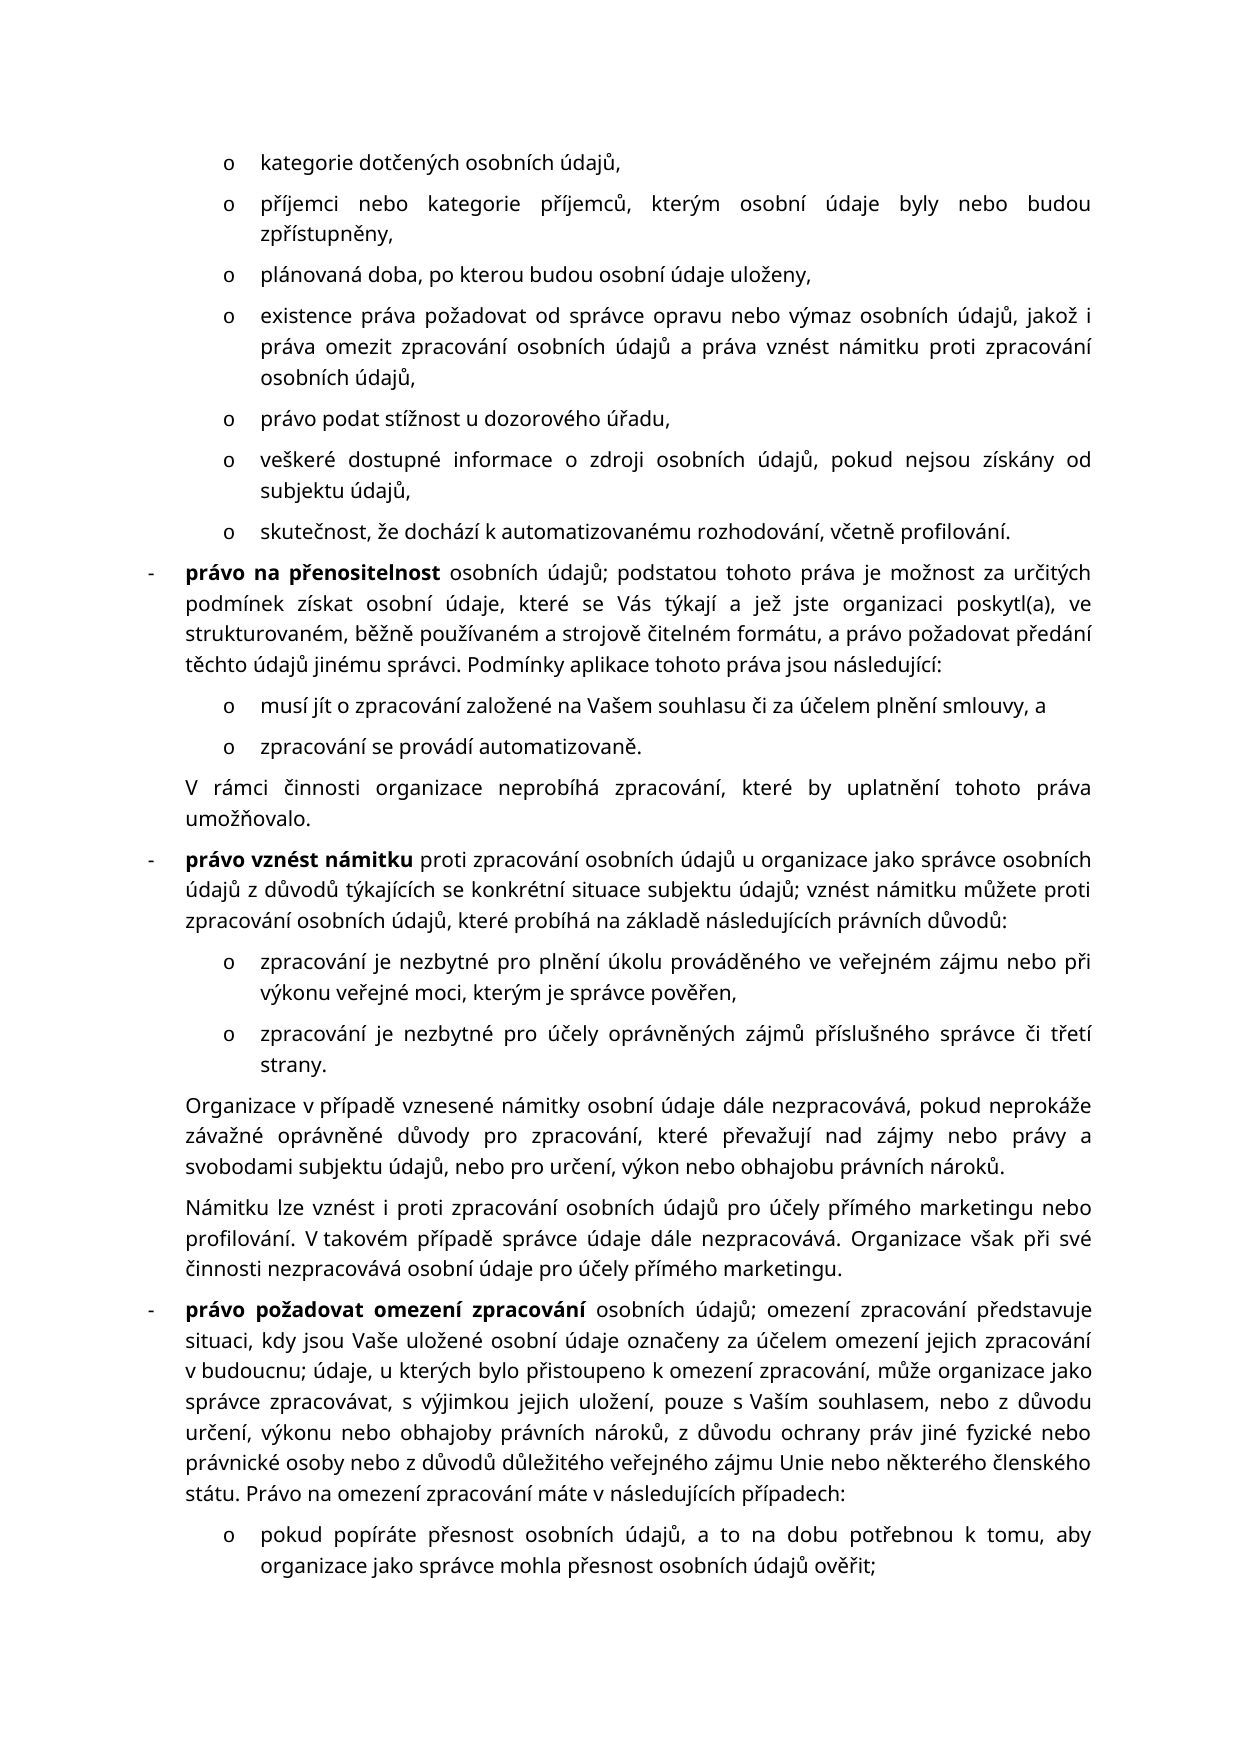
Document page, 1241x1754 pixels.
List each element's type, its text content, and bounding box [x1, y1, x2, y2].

list skutečnost, že dochází k automatizovanému rozhodování, včetně profilování. [223, 517, 1093, 546]
list zpracování se provádí automatizovaně. [223, 732, 1093, 761]
text Námitku lze vznést i proti zpracování osobních údajů pro účely přímého marketingu nebo profilování. V takovém případě správce údaje dále nezpracovává. Organizace však při své činnosti nezpracovává osobní údaje pro účely přímého marketingu. [185, 1193, 1093, 1283]
text V rámci činnosti organizace neprobíhá zpracování, které by uplatnění tohoto práva umožňovalo. [185, 773, 1093, 832]
list právo podat stížnost u dozorového úřadu, [223, 404, 1093, 433]
list zpracování je nezbytné pro plnění úkolu prováděného ve veřejném zájmu nebo při výkonu veřejné moci, kterým je správce pověřen, [223, 947, 1093, 1006]
list veškeré dostupné informace o zdroji osobních údajů, pokud nejsou získány od subjektu údajů, [223, 445, 1093, 504]
list musí jít o zpracování založené na Vašem souhlasu či za účelem plnění smlouvy, a [223, 691, 1093, 719]
text Organizace v případě vznesené námitky osobní údaje dále nezpracovává, pokud neprokáže závažné oprávněné důvody pro zpracování, které převažují nad zájmy nebo právy a svobodami subjektu údajů, nebo pro určení, výkon nebo obhajobu právních nároků. [185, 1091, 1093, 1181]
list kategorie dotčených osobních údajů, [223, 148, 1093, 176]
list právo požadovat omezení zpracování osobních údajů; omezení zpracování představuje situaci, kdy jsou Vaše uložené osobní údaje označeny za účelem omezení jejich zpracování v budoucnu; údaje, u kterých bylo přistoupeno k omezení zpracování, může organizace jako správce zpracovávat, s výjimkou jejich uložení, pouze s Vaším souhlasem, nebo z důvodu určení, výkonu nebo obhajoby právních nároků, z důvodu ochrany práv jiné fyzické nebo právnické osoby nebo z důvodů důležitého veřejného zájmu Unie nebo některého členského státu. Právo na omezení zpracování máte v následujících případech: [148, 1295, 1093, 1508]
list zpracování je nezbytné pro účely oprávněných zájmů příslušného správce či třetí strany. [223, 1019, 1093, 1078]
list právo vznést námitku proti zpracování osobních údajů u organizace jako správce osobních údajů z důvodů týkajících se konkrétní situace subjektu údajů; vznést námitku můžete proti zpracování osobních údajů, které probíhá na základě následujících právních důvodů: [148, 845, 1093, 935]
list existence práva požadovat od správce opravu nebo výmaz osobních údajů, jakož i práva omezit zpracování osobních údajů a práva vznést námitku proti zpracování osobních údajů, [223, 302, 1093, 391]
list příjemci nebo kategorie příjemců, kterým osobní údaje byly nebo budou zpřístupněny, [223, 189, 1093, 248]
list právo na přenositelnost osobních údajů; podstatou tohoto práva je možnost za určitých podmínek získat osobní údaje, které se Vás týkají a jež jste organizaci poskytl(a), ve strukturovaném, běžně používaném a strojově čitelném formátu, a právo požadovat předání těchto údajů jinému správci. Podmínky aplikace tohoto práva jsou následující: [148, 558, 1093, 678]
list plánovaná doba, po kterou budou osobní údaje uloženy, [223, 261, 1093, 289]
list pokud popíráte přesnost osobních údajů, a to na dobu potřebnou k tomu, aby organizace jako správce mohla přesnost osobních údajů ověřit; [223, 1520, 1093, 1579]
